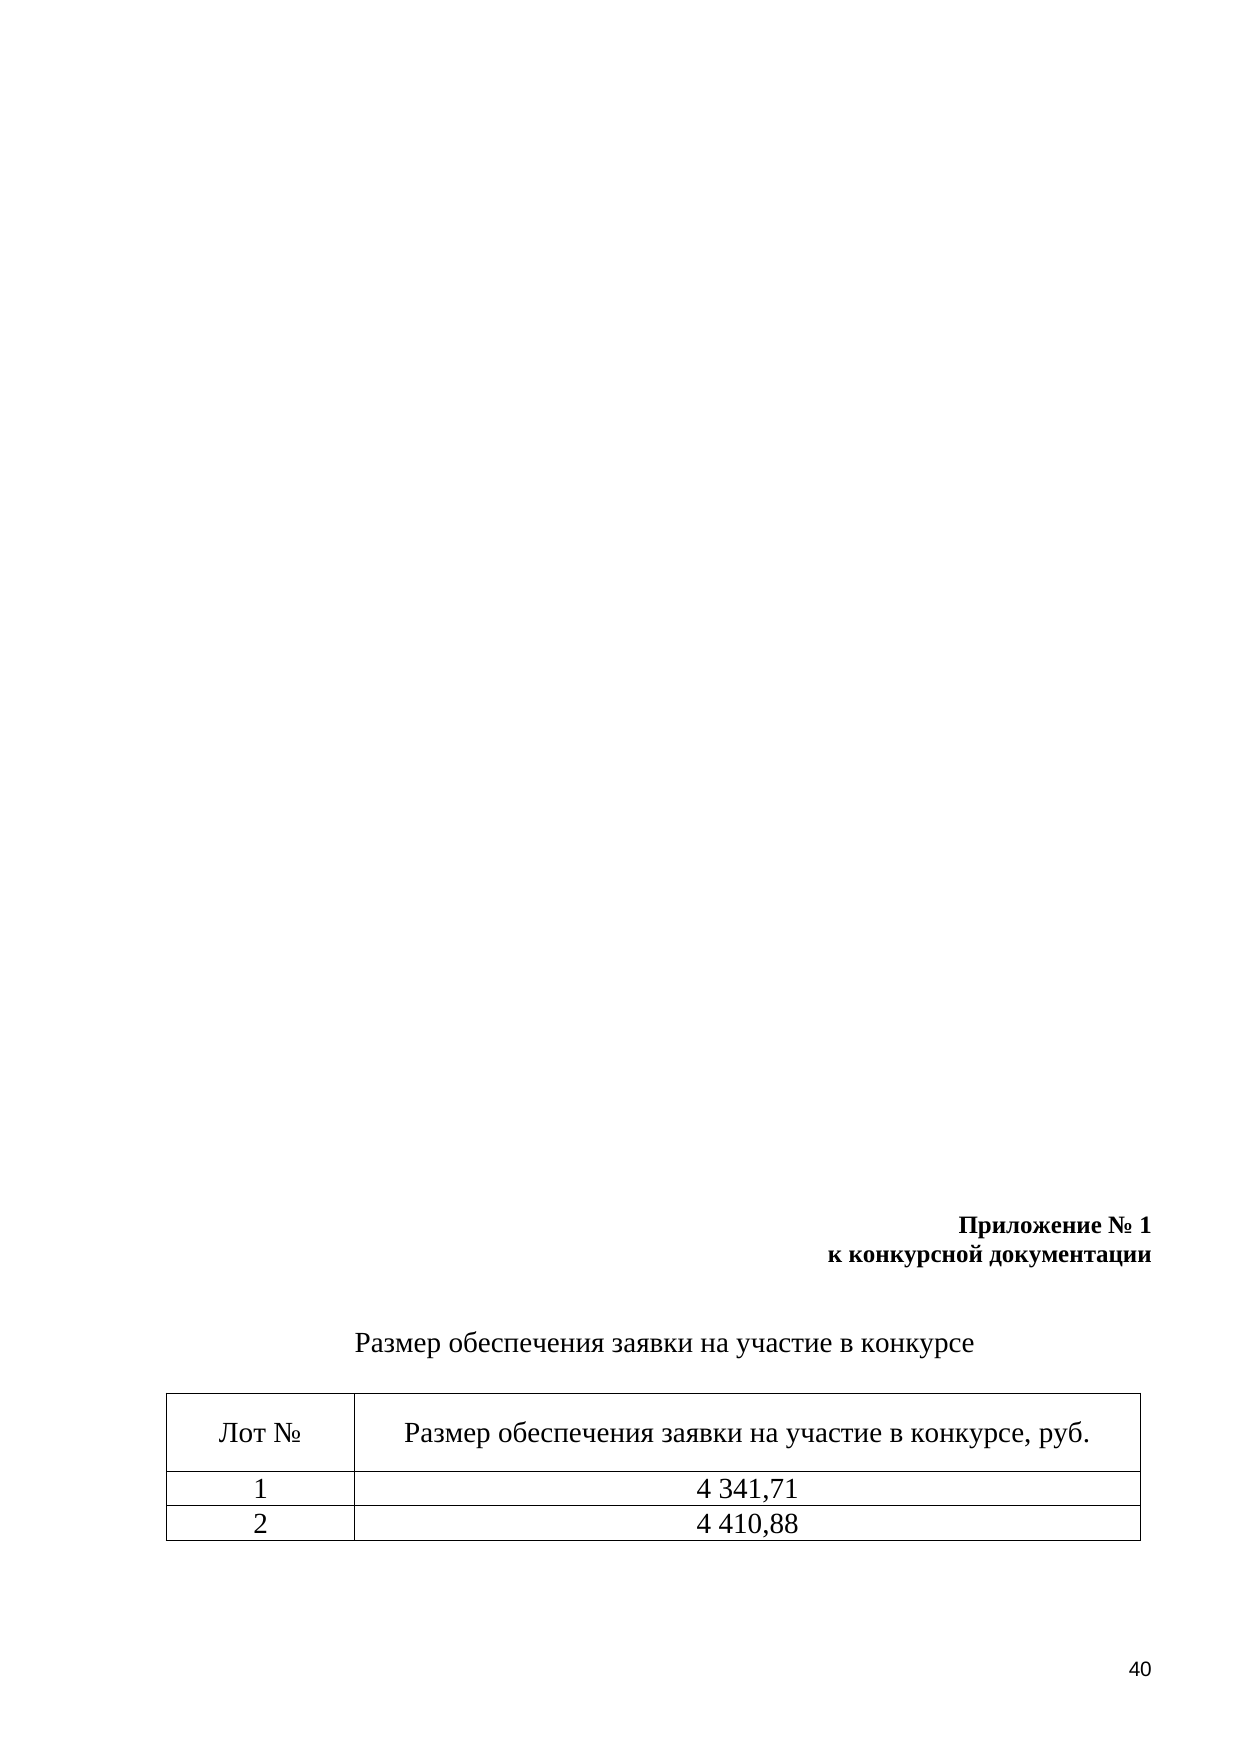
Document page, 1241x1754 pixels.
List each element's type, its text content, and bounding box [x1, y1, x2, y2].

table_header Лот № [167, 1394, 354, 1471]
table_header Размер обеспечения заявки на участие в конкурсе, руб. [355, 1394, 1140, 1471]
table_cell 1 [167, 1472, 354, 1505]
table_cell 4 410,88 [355, 1506, 1140, 1540]
table_cell 2 [167, 1506, 354, 1540]
table_cell 4 341,71 [355, 1472, 1140, 1505]
text Размер обеспечения заявки на участие в конкурсе [177, 1326, 1152, 1359]
text к конкурсной документации [177, 1239, 1152, 1268]
text Приложение № 1 [177, 1211, 1152, 1239]
